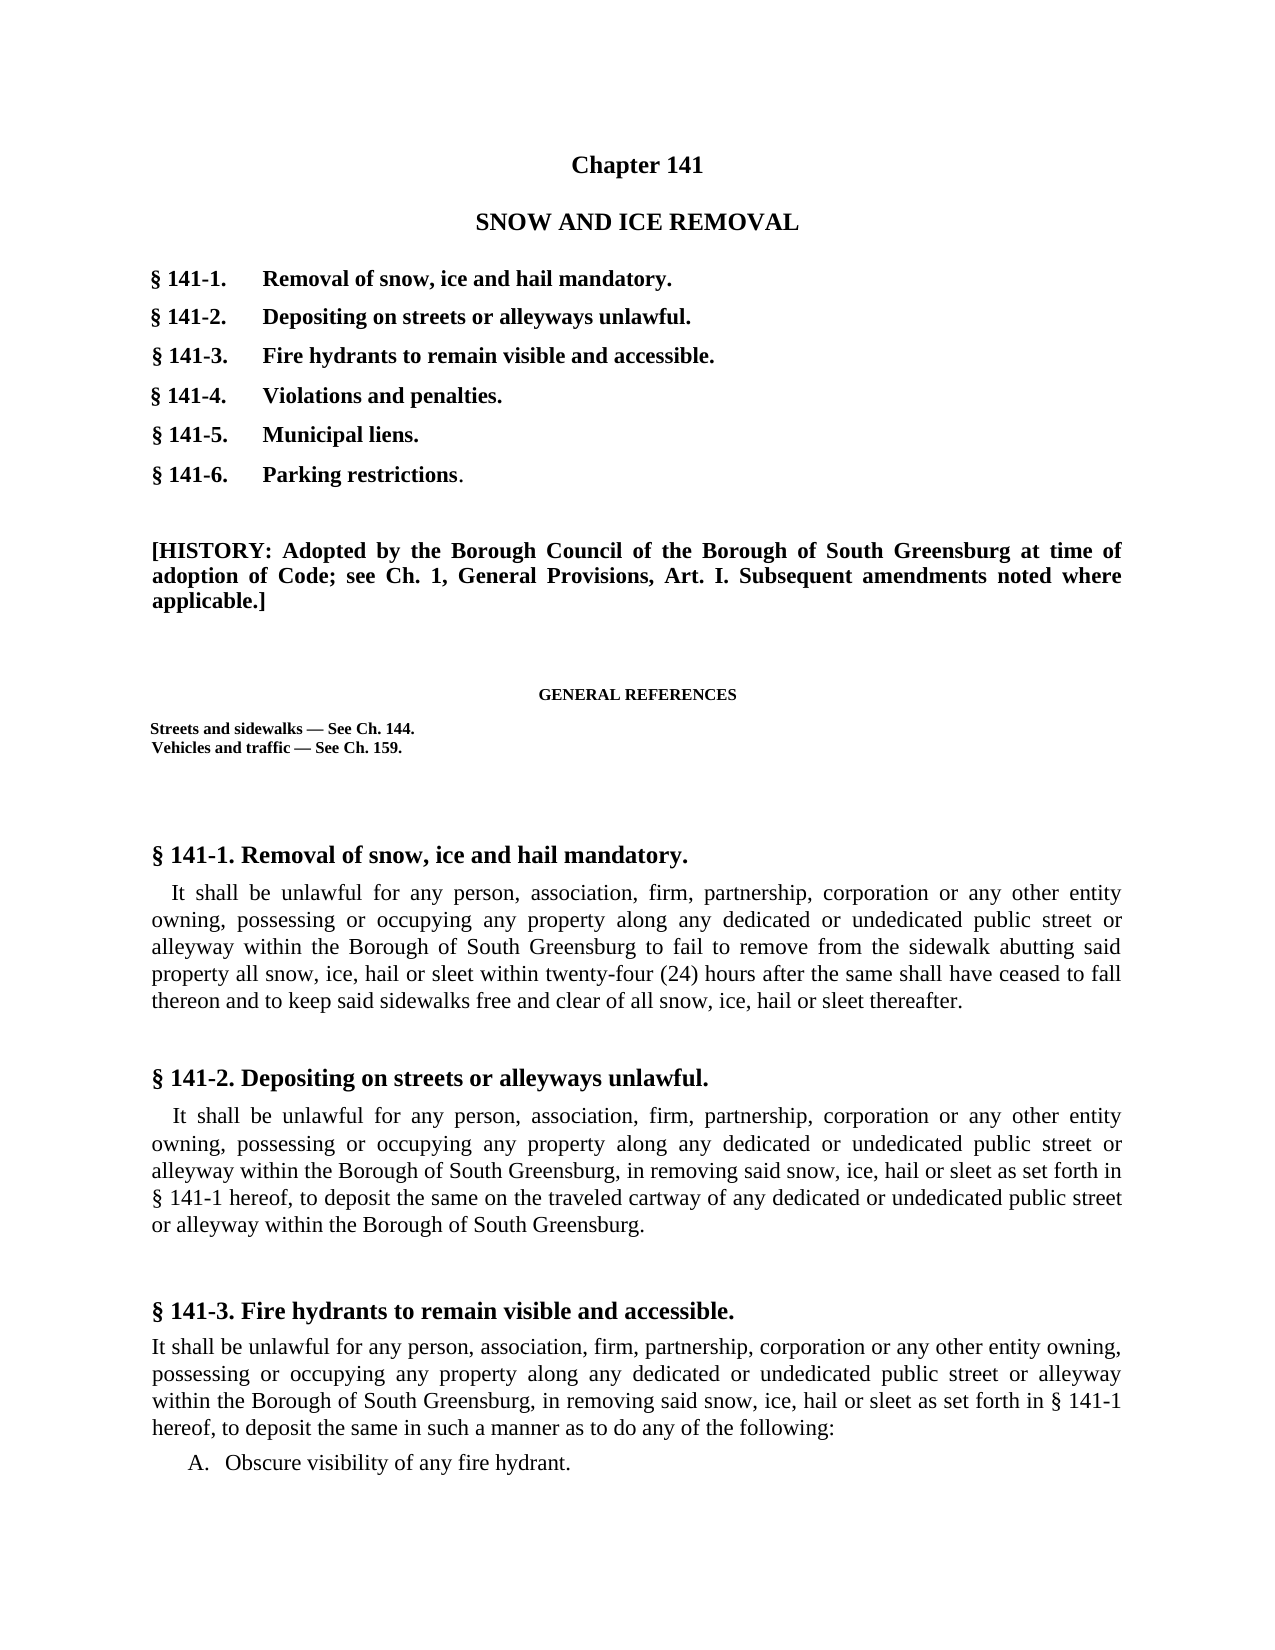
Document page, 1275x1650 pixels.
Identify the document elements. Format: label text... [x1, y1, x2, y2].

text § 141-5. Municipal liens. [151, 421, 1123, 448]
list Obscure visibility of any fire hydrant. [187, 1449, 1123, 1475]
text Vehicles and traffic — See Ch. 159. [151, 738, 805, 757]
text § 141-4. Violations and penalties. [150, 382, 1123, 408]
text Chapter 141 [150, 150, 1125, 179]
text It shall be unlawful for any person, association, firm, partnership, corporation or any other entity owning, possessing or occupying any property along any dedicated or undedicated public street or alleyway within the Borough of South Greensburg, in removing said snow, ice, hail or sleet as set forth in § 141-1 hereof, to deposit the same in such a manner as to do any of the following: [151, 1333, 1123, 1441]
text § 141-3. Fire hydrants to remain visible and accessible. [151, 342, 1123, 368]
text GENERAL REFERENCES [237, 685, 1038, 704]
text § 141-1. Removal of snow, ice and hail mandatory. [150, 265, 1123, 291]
text § 141-6. Parking restrictions. [151, 461, 1123, 488]
text § 141-2. Depositing on streets or alleyways unlawful. [150, 304, 1123, 329]
text § 141-1. Removal of snow, ice and hail mandatory. [151, 840, 1123, 869]
text It shall be unlawful for any person, association, firm, partnership, corporation or any other entity owning, possessing or occupying any property along any dedicated or undedicated public street or alleyway within the Borough of South Greensburg to fail to remove from the sidewalk abutting said property all snow, ice, hail or sleet within twenty-four (24) hours after the same shall have ceased to fall thereon and to keep said sidewalks free and clear of all snow, ice, hail or sleet thereafter. [151, 879, 1123, 1013]
text SNOW AND ICE REMOVAL [150, 207, 1125, 236]
text [HISTORY: Adopted by the Borough Council of the Borough of South Greensburg at time of adoption of Code; see Ch. 1, General Provisions, Art. I. Subsequent amendments noted where applicable.] [151, 538, 1123, 613]
text It shall be unlawful for any person, association, firm, partnership, corporation or any other entity owning, possessing or occupying any property along any dedicated or undedicated public street or alleyway within the Borough of South Greensburg, in removing said snow, ice, hail or sleet as set forth in § 141-1 hereof, to deposit the same on the traveled cartway of any dedicated or undedicated public street or alleyway within the Borough of South Greensburg. [151, 1103, 1123, 1237]
text § 141-2. Depositing on streets or alleyways unlawful. [151, 1064, 1123, 1091]
text Streets and sidewalks — See Ch. 144. [150, 718, 1125, 738]
text § 141-3. Fire hydrants to remain visible and accessible. [151, 1296, 1123, 1325]
